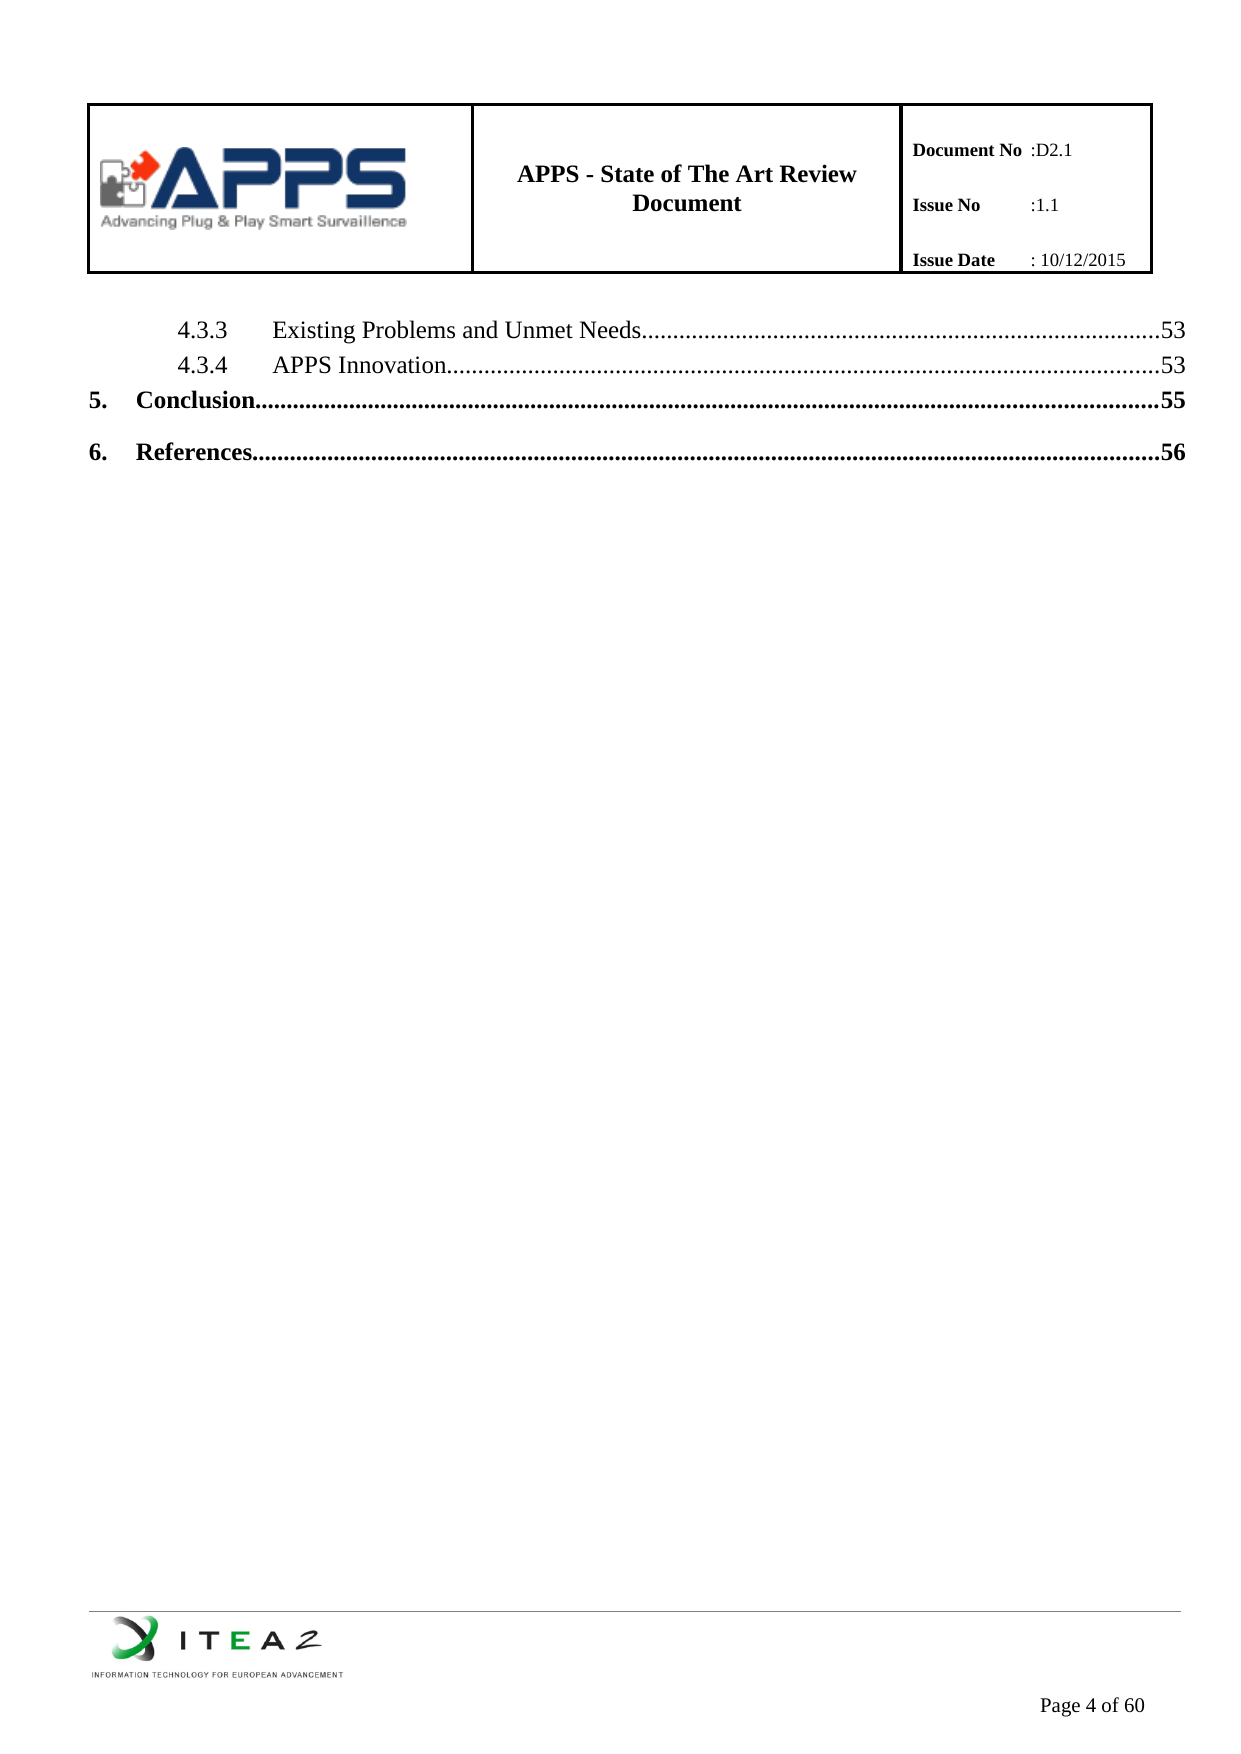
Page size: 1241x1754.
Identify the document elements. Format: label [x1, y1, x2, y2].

picture [100, 147, 407, 230]
picture [88, 1612, 354, 1689]
